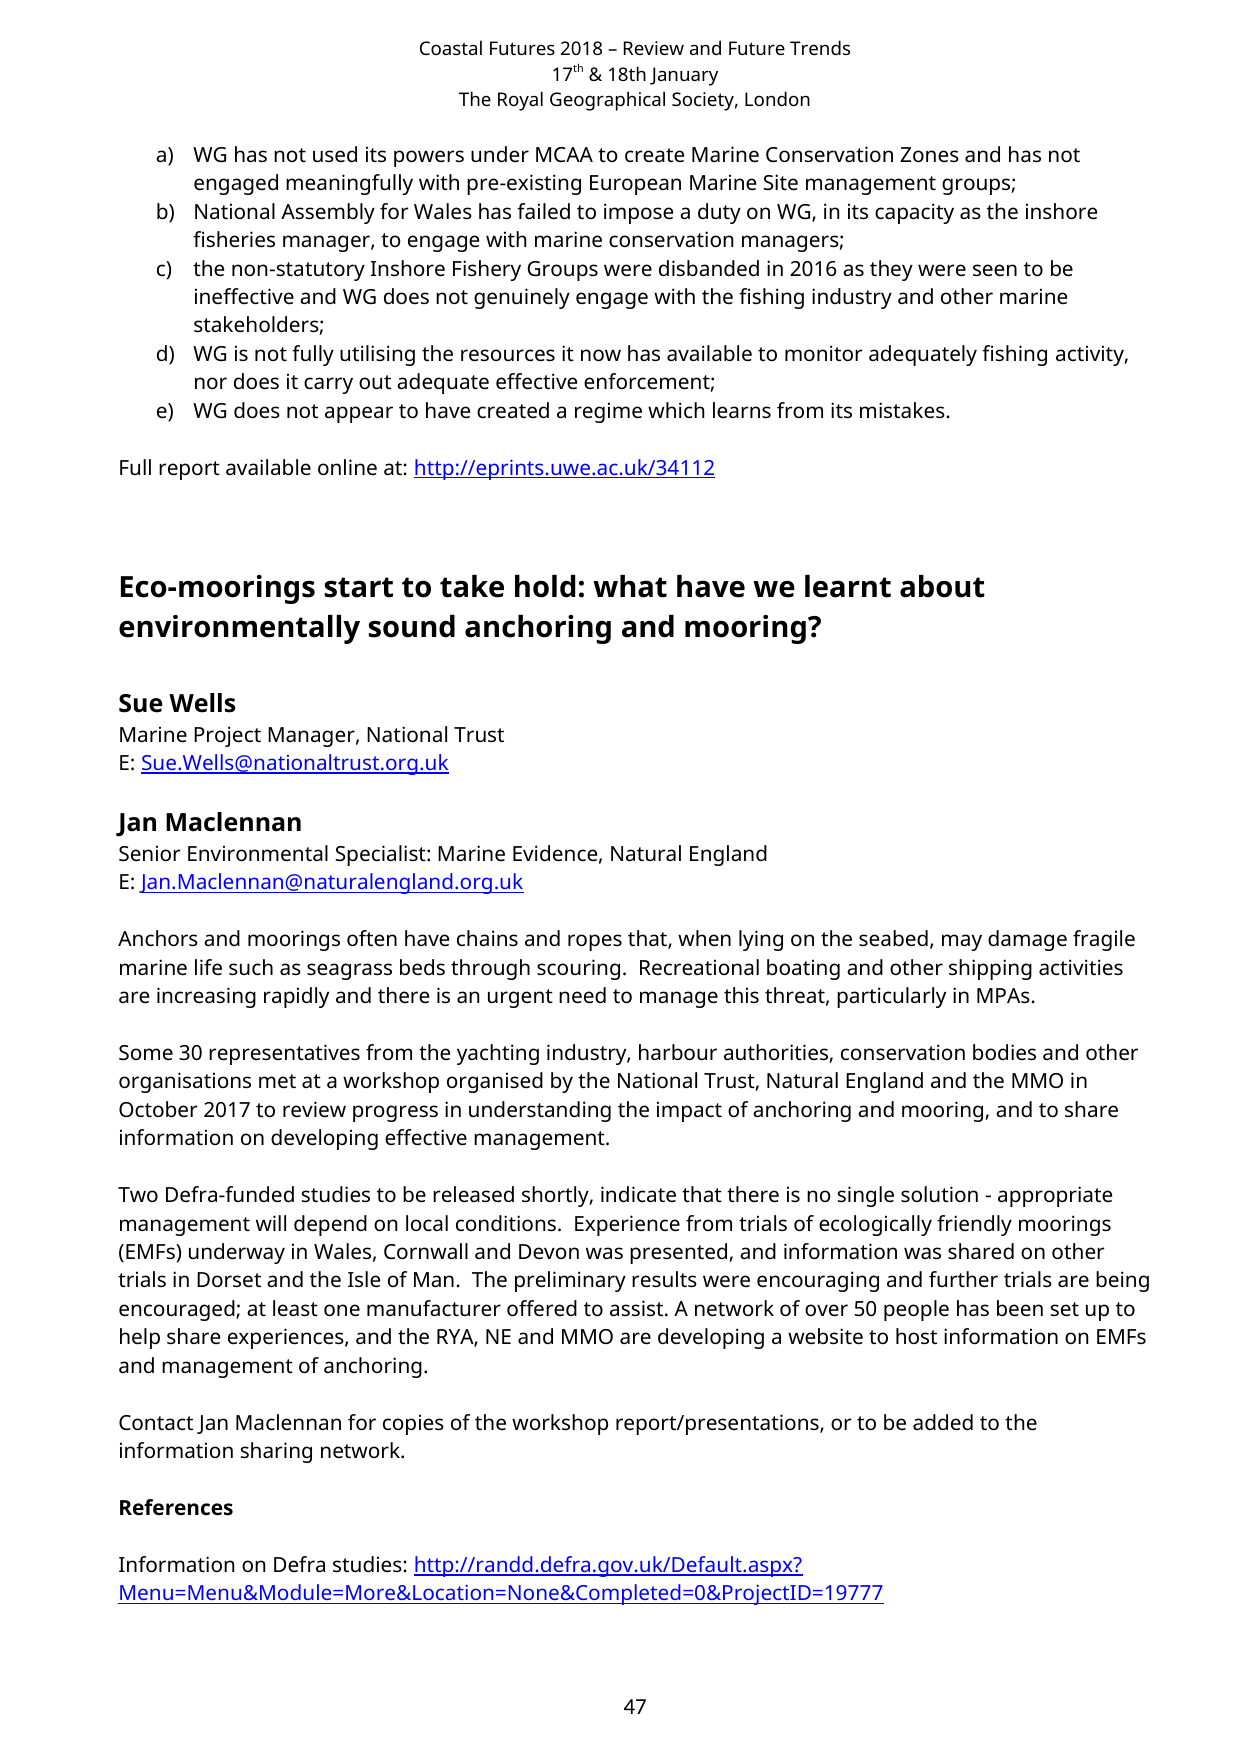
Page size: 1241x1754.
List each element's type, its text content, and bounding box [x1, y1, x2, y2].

text Some 30 representatives from the yachting industry, harbour authorities, conservation bodies and other organisations met at a workshop organised by the National Trust, Natural England and the MMO in October 2017 to review progress in understanding the impact of anchoring and mooring, and to share information on developing effective management. [118, 1038, 1152, 1152]
text Senior Environmental Specialist: Marine Evidence, Natural England [118, 839, 1152, 867]
text E: Jan.Maclennan@naturalengland.org.uk [118, 867, 1152, 896]
text Two Defra-funded studies to be released shortly, indicate that there is no single solution - appropriate management will depend on local conditions. Experience from trials of ecologically friendly moorings (EMFs) underway in Wales, Cornwall and Devon was presented, and information was shared on other trials in Dorset and the Isle of Man. The preliminary results were encouraging and further trials are being encouraged; at least one manufacturer offered to assist. A network of over 50 people has been set up to help share experiences, and the RYA, NE and MMO are developing a website to host information on EMFs and management of anchoring. [118, 1180, 1152, 1379]
list WG is not fully utilising the resources it now has available to monitor adequately fishing activity, nor does it carry out adequate effective enforcement; [156, 339, 1152, 396]
list National Assembly for Wales has failed to impose a duty on WG, in its capacity as the inshore fisheries manager, to engage with marine conservation managers; [156, 197, 1152, 254]
list the non-statutory Inshore Fishery Groups were disbanded in 2016 as they were seen to be ineffective and WG does not genuinely engage with the fishing industry and other marine stakeholders; [156, 254, 1152, 339]
text Contact Jan Maclennan for copies of the workshop report/presentations, or to be added to the information sharing network. [118, 1408, 1152, 1465]
list WG has not used its powers under MCAA to create Marine Conservation Zones and has not engaged meaningfully with pre-existing European Marine Site management groups; [156, 140, 1152, 197]
text Full report available online at: http://eprints.uwe.ac.uk/34112 [118, 453, 1152, 481]
text Sue Wells [118, 686, 1152, 720]
text E: Sue.Wells@nationaltrust.org.uk [118, 748, 1152, 777]
text Anchors and moorings often have chains and ropes that, when lying on the seabed, may damage fragile marine life such as seagrass beds through scouring. Recreational boating and other shipping activities are increasing rapidly and there is an urgent need to manage this threat, particularly in MPAs. [118, 924, 1152, 1010]
text Information on Defra studies: http://randd.defra.gov.uk/Default.aspx?Menu=Menu&Module=More&Location=None&Completed=0&ProjectID=19777 [118, 1550, 1152, 1607]
text Eco-moorings start to take hold: what have we learnt about environmentally sound anchoring and mooring? [118, 567, 1152, 646]
list WG does not appear to have created a regime which learns from its mistakes. [156, 396, 1152, 424]
text References [118, 1493, 1152, 1522]
text Jan Maclennan [118, 805, 1152, 839]
text Marine Project Manager, National Trust [118, 720, 1152, 748]
